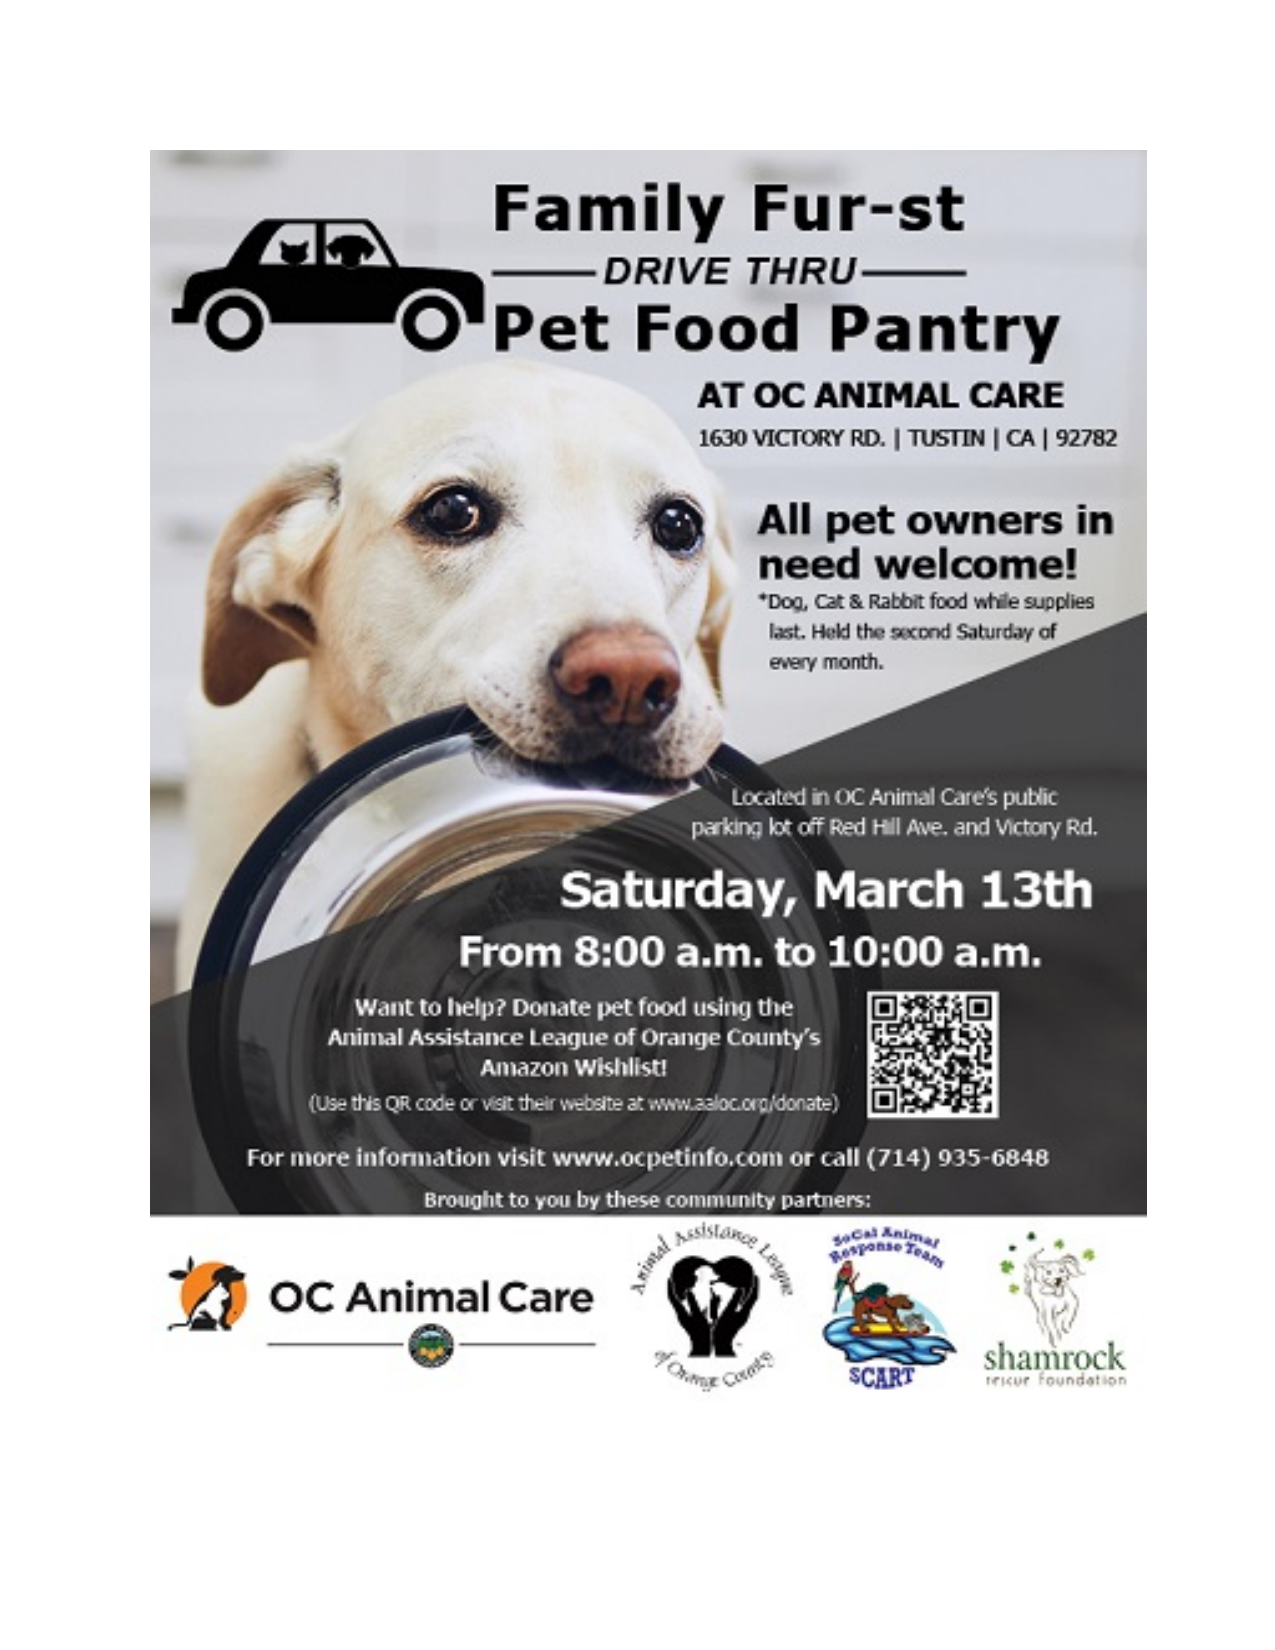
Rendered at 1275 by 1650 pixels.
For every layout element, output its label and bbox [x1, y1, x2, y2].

picture [150, 150, 1147, 1402]
